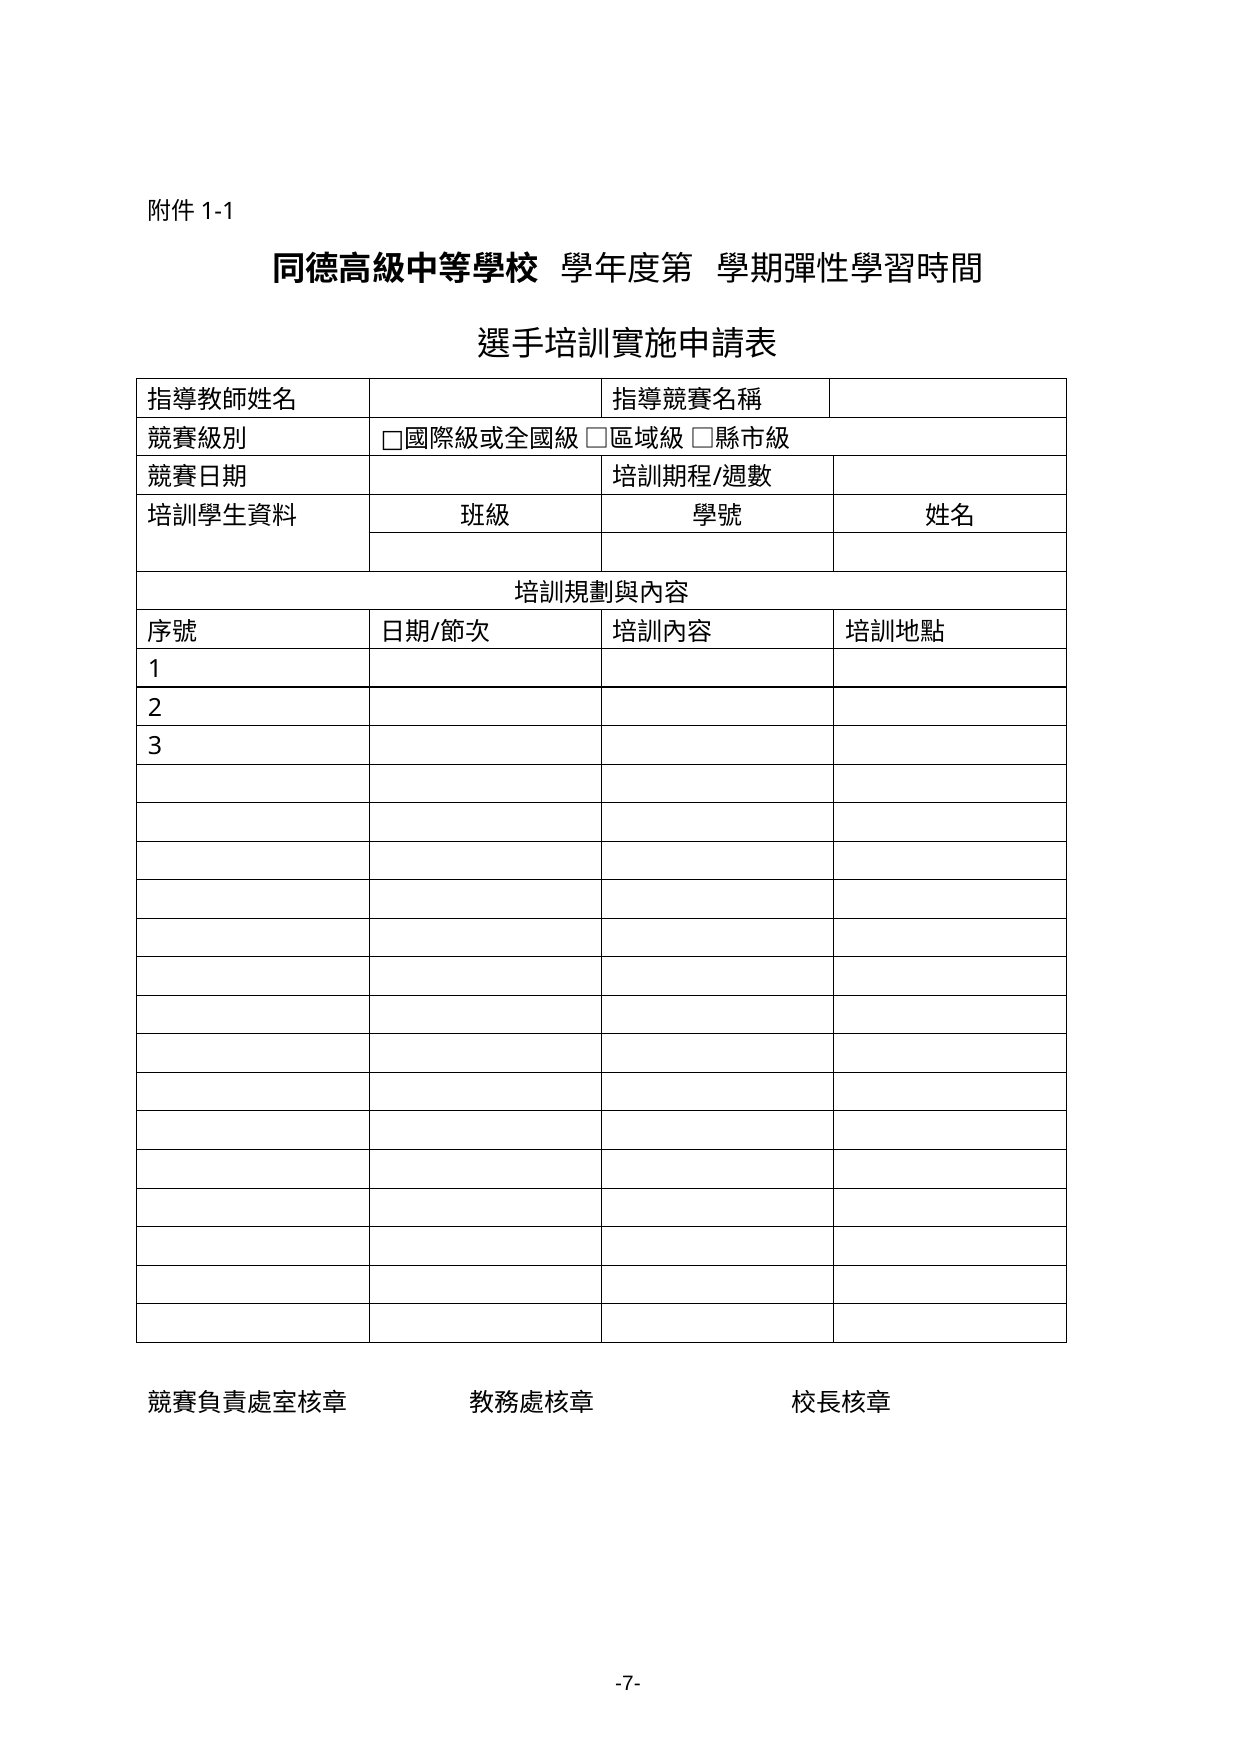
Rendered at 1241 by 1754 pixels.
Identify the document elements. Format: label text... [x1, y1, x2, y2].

table_cell [137, 1227, 369, 1264]
table_cell [834, 726, 1066, 763]
table_cell 競賽級別 [137, 418, 369, 455]
table_cell [834, 765, 1066, 802]
table_cell [834, 996, 1066, 1033]
table_cell [602, 688, 833, 725]
table_cell [137, 1034, 369, 1072]
table_cell [370, 765, 601, 802]
table_cell [834, 1150, 1066, 1187]
text 附件1-1 [148, 191, 1107, 228]
table_cell [602, 1266, 833, 1303]
table_cell [602, 649, 833, 686]
table_cell [370, 996, 601, 1033]
table_cell [370, 649, 601, 686]
table_cell [834, 1266, 1066, 1303]
table_cell [834, 1111, 1066, 1149]
table_cell 學號 [602, 495, 833, 532]
table_cell 3 [137, 726, 369, 763]
table_cell [834, 649, 1066, 686]
table_cell 培訓期程/週數 [602, 456, 833, 494]
table_cell 1 [137, 649, 369, 686]
table_cell [137, 880, 369, 918]
table_cell [602, 919, 833, 956]
table_cell [834, 1304, 1066, 1342]
table_cell [370, 456, 601, 494]
table_cell [834, 803, 1066, 841]
table_cell [602, 1034, 833, 1072]
table_cell 競賽日期 [137, 456, 369, 494]
table_cell [370, 1034, 601, 1072]
table_cell [834, 842, 1066, 879]
table_cell [137, 957, 369, 995]
table_cell [602, 726, 833, 763]
table_cell [602, 1073, 833, 1110]
table_cell [370, 1227, 601, 1264]
table_cell [834, 1034, 1066, 1072]
table_cell [137, 1304, 369, 1342]
table_cell [834, 957, 1066, 995]
table_cell [137, 1266, 369, 1303]
table_cell [370, 1111, 601, 1149]
table_cell [834, 1073, 1066, 1110]
table_cell [602, 1111, 833, 1149]
table_cell 培訓地點 [834, 610, 1066, 648]
table_cell [370, 1073, 601, 1110]
table_cell [370, 726, 601, 763]
table_cell [602, 1227, 833, 1264]
table_cell [137, 1189, 369, 1226]
table_cell [602, 842, 833, 879]
table_cell [602, 1189, 833, 1226]
table_cell 培訓規劃與內容 [137, 572, 1066, 609]
table_header [370, 379, 601, 417]
table_cell [834, 919, 1066, 956]
table_cell [602, 533, 833, 571]
table_cell 培訓學生資料 [137, 495, 369, 571]
table_cell 日期/節次 [370, 610, 601, 648]
table_cell [602, 765, 833, 802]
table_cell [370, 919, 601, 956]
table_cell [137, 996, 369, 1033]
table_cell 班級 [370, 495, 601, 532]
table_header 指導競賽名稱 [602, 379, 829, 417]
table_header 教務處核章 [458, 1383, 780, 1419]
table_cell [834, 456, 1066, 494]
table_cell [370, 842, 601, 879]
table_cell [370, 880, 601, 918]
table_cell [834, 1189, 1066, 1226]
table_cell [370, 1189, 601, 1226]
table_header 指導教師姓名 [137, 379, 369, 417]
table_cell [602, 880, 833, 918]
table_cell [137, 919, 369, 956]
table_cell [370, 533, 601, 571]
table_cell [137, 765, 369, 802]
table_cell □國際級或全國級 □區域級 □縣市級 [370, 418, 1066, 455]
table_cell [834, 1227, 1066, 1264]
table_cell [370, 1150, 601, 1187]
table_header 校長核章 [780, 1383, 1102, 1419]
table_cell [370, 1304, 601, 1342]
table_cell [602, 1150, 833, 1187]
table_cell [834, 880, 1066, 918]
table_header [830, 379, 1066, 417]
table_cell [834, 688, 1066, 725]
table_cell 姓名 [834, 495, 1066, 532]
table_cell [137, 1073, 369, 1110]
table_cell [602, 1304, 833, 1342]
table_cell [370, 1266, 601, 1303]
table_cell [137, 803, 369, 841]
text 同德高級中等學校 學年度第 學期彈性學習時間 [148, 228, 1107, 303]
table_cell [137, 1111, 369, 1149]
table_cell [137, 842, 369, 879]
table_cell [602, 957, 833, 995]
table_cell 2 [137, 688, 369, 725]
text 選手培訓實施申請表 [148, 303, 1107, 378]
table_cell [602, 803, 833, 841]
table_header 競賽負責處室核章 [136, 1383, 458, 1419]
table_cell 序號 [137, 610, 369, 648]
table_cell [602, 996, 833, 1033]
table_cell [370, 688, 601, 725]
table_cell [834, 533, 1066, 571]
table_cell [370, 803, 601, 841]
table_cell [137, 1150, 369, 1187]
table_cell 培訓內容 [602, 610, 833, 648]
table_cell [370, 957, 601, 995]
